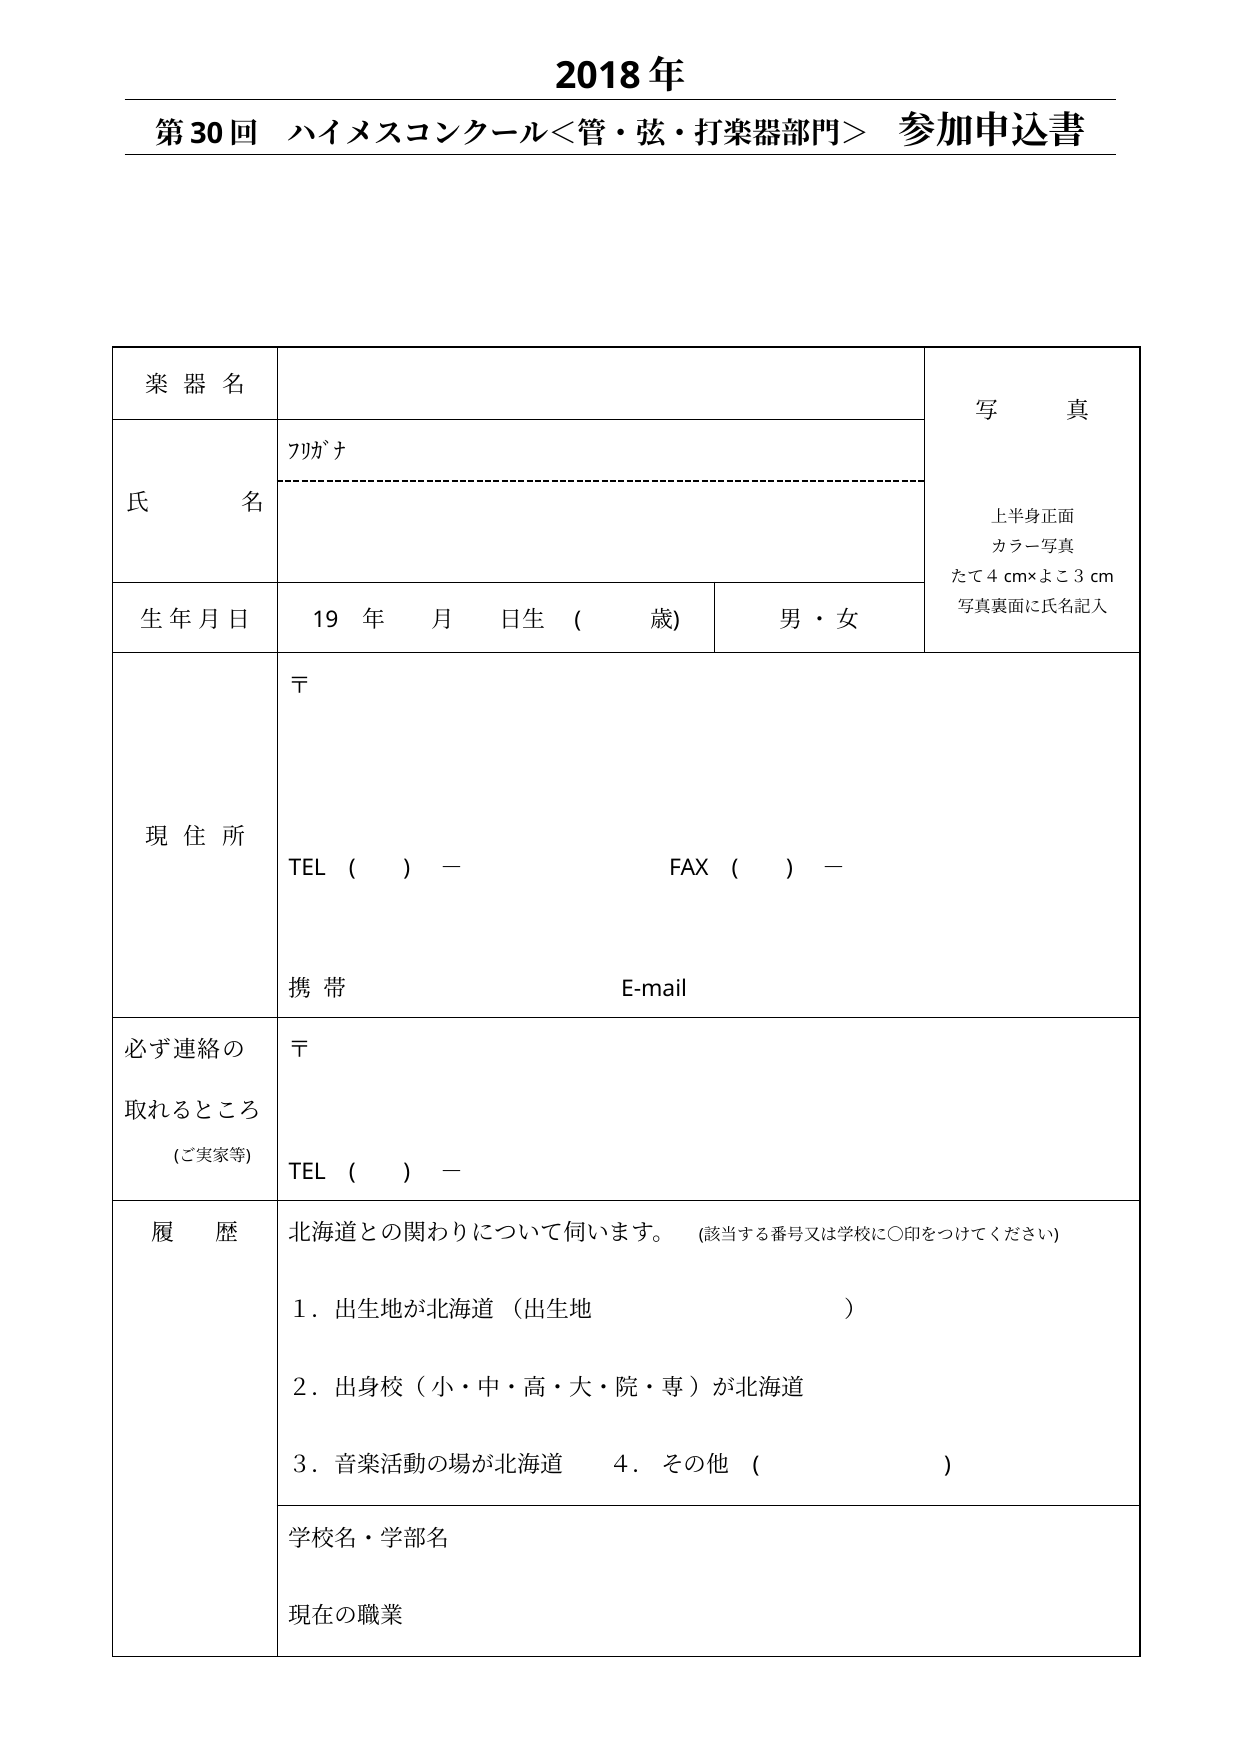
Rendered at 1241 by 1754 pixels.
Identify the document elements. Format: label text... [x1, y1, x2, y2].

table_cell 〒 TEL ( ) － [278, 1018, 1139, 1199]
table_cell 生年月日 [113, 583, 277, 652]
table_cell 現住所 [113, 653, 277, 1017]
table_header 写 真 上半身正面 カラー写真 たて４cm×よこ３cm 写真裏面に氏名記入 [925, 348, 1139, 652]
table_cell 〒 TEL ( ) － FAX ( ) － 携 帯 E-mail [278, 653, 1139, 1017]
table_cell 19 年 月 日生 ( 歳) [278, 583, 714, 652]
table_cell 必ず連絡の 取れるところ (ご実家等) [113, 1018, 277, 1199]
table_cell 氏 名 [113, 420, 277, 582]
table_cell [278, 480, 924, 582]
table_cell 男 ・ 女 [715, 583, 924, 652]
table_cell 履 歴 [113, 1201, 277, 1656]
table_header 楽器名 [113, 348, 277, 418]
table_cell ﾌﾘｶﾞﾅ [278, 420, 924, 480]
table_header [278, 348, 924, 418]
table_cell 学校名・学部名 現在の職業 [278, 1506, 1139, 1656]
table_cell 北海道との関わりについて伺います。 (該当する番号又は学校に〇印をつけてください) １．出生地が北海道 （出生地 ） ２．出身校（ 小・中・高・大・院・専 ）が北海道 ３．音楽活動の場が北海道 ４． その他 ( ) [278, 1201, 1139, 1505]
